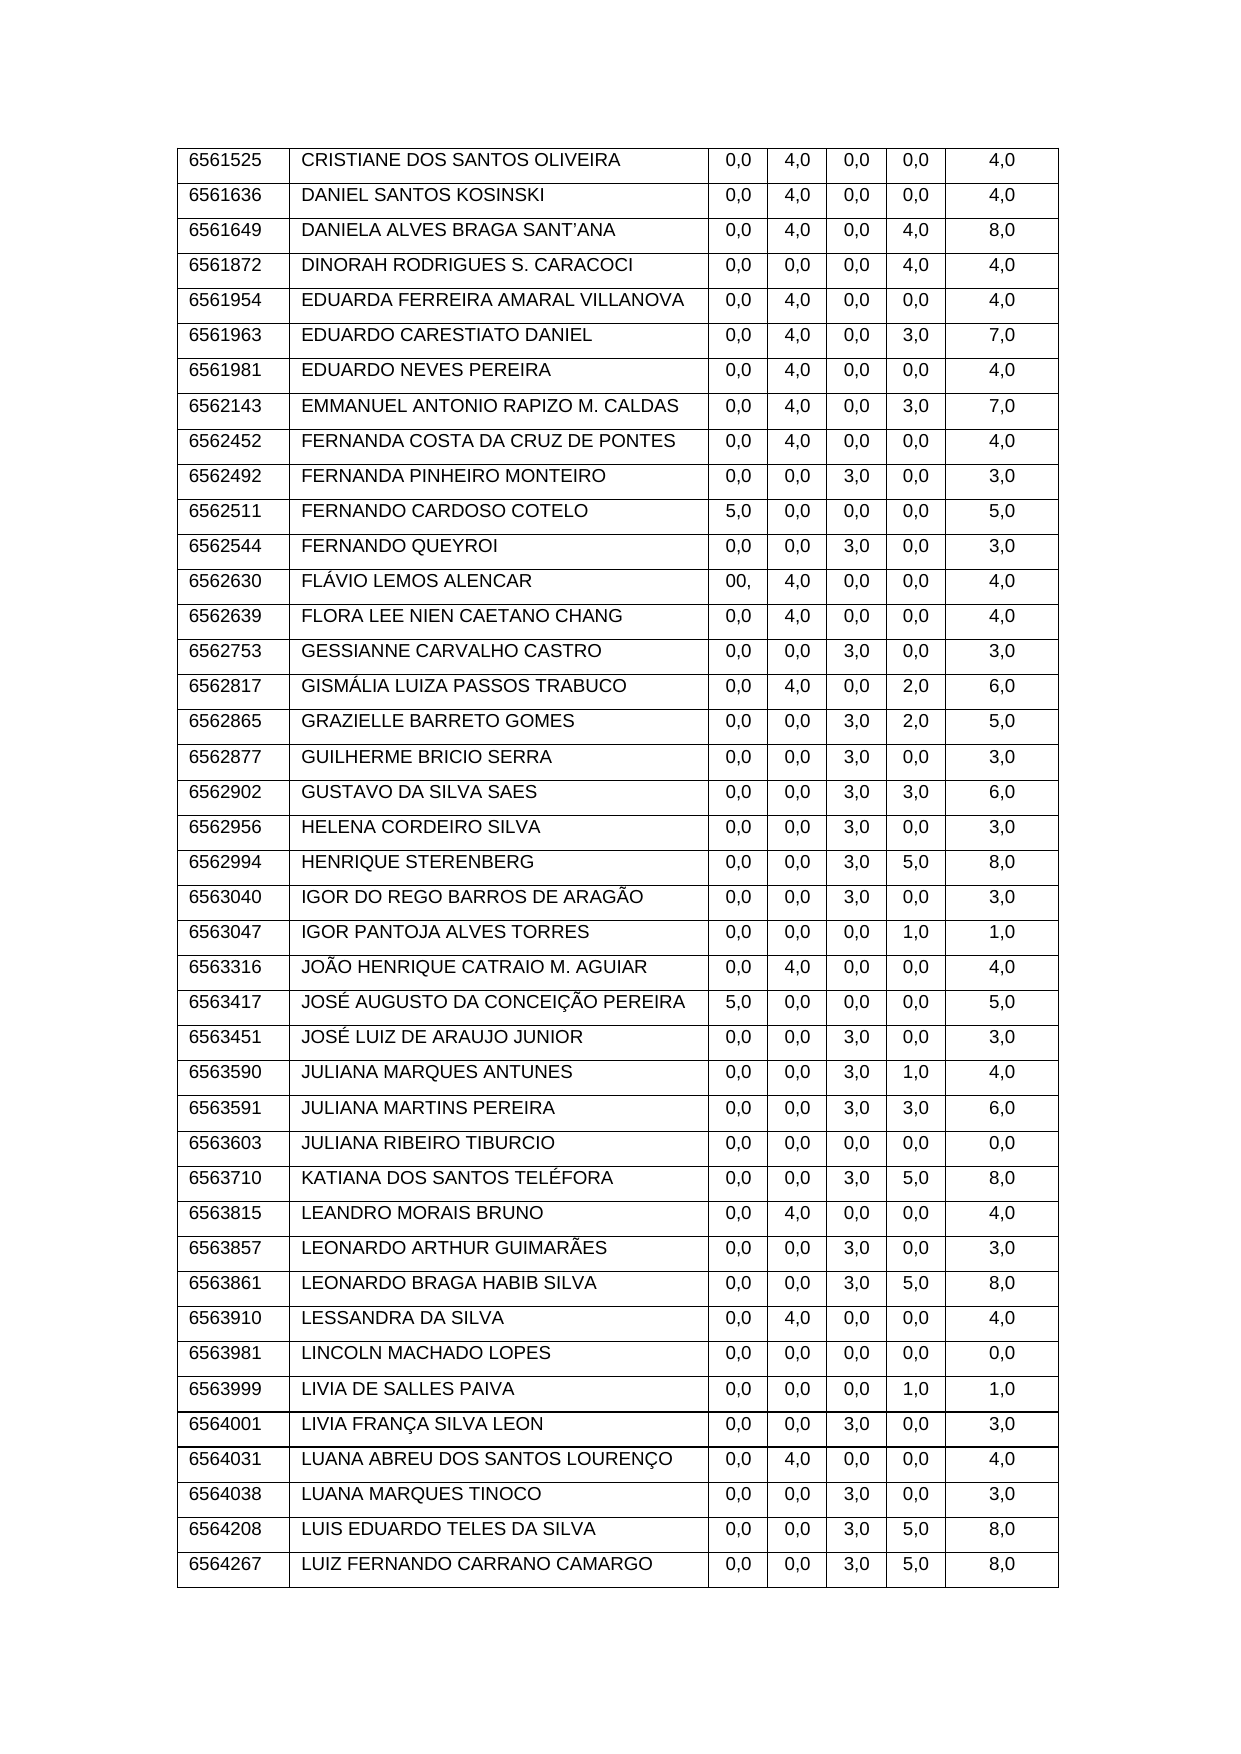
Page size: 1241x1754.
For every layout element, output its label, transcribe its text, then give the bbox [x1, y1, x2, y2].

table_cell 0,0 [709, 921, 767, 955]
table_cell 6563040 [178, 886, 289, 920]
table_cell 4,0 [946, 605, 1058, 639]
table_cell 3,0 [887, 394, 945, 428]
table_cell 0,0 [709, 1272, 767, 1306]
table_cell 00, [709, 570, 767, 604]
table_cell 3,0 [827, 1272, 886, 1306]
table_cell LUIZ FERNANDO CARRANO CAMARGO [290, 1553, 708, 1587]
table_cell 0,0 [768, 745, 826, 779]
table_cell KATIANA DOS SANTOS TELÉFORA [290, 1167, 708, 1201]
table_cell 4,0 [946, 289, 1058, 323]
table_cell 3,0 [827, 851, 886, 885]
table_cell 0,0 [768, 886, 826, 920]
table_cell 0,0 [887, 1307, 945, 1341]
table_cell 0,0 [768, 1237, 826, 1271]
table_cell 0,0 [827, 430, 886, 463]
table_cell EDUARDO CARESTIATO DANIEL [290, 324, 708, 358]
table_cell DANIELA ALVES BRAGA SANT’ANA [290, 219, 708, 253]
table_cell 4,0 [946, 359, 1058, 393]
table_cell 0,0 [887, 956, 945, 990]
table_cell 0,0 [709, 1413, 767, 1446]
table_cell LEONARDO ARTHUR GUIMARÃES [290, 1237, 708, 1271]
table_cell 4,0 [768, 149, 826, 183]
table_cell 4,0 [768, 570, 826, 604]
table_cell 0,0 [827, 500, 886, 534]
table_cell LIVIA DE SALLES PAIVA [290, 1377, 708, 1411]
table_cell 0,0 [887, 289, 945, 323]
table_cell 6562511 [178, 500, 289, 534]
table_cell 4,0 [768, 359, 826, 393]
table_cell 3,0 [827, 886, 886, 920]
table_cell 3,0 [827, 640, 886, 674]
table_cell 2,0 [887, 675, 945, 709]
table_cell CRISTIANE DOS SANTOS OLIVEIRA [290, 149, 708, 183]
table_cell DANIEL SANTOS KOSINSKI [290, 184, 708, 218]
table_cell 3,0 [827, 1413, 886, 1446]
table_cell JULIANA MARTINS PEREIRA [290, 1096, 708, 1131]
table_cell 3,0 [827, 1237, 886, 1271]
table_cell 4,0 [946, 956, 1058, 990]
table_cell LIVIA FRANÇA SILVA LEON [290, 1413, 708, 1446]
table_cell EDUARDA FERREIRA AMARAL VILLANOVA [290, 289, 708, 323]
table_cell 0,0 [709, 1167, 767, 1201]
table_cell 0,0 [768, 1167, 826, 1201]
table_cell 0,0 [827, 921, 886, 955]
table_cell 4,0 [946, 570, 1058, 604]
table_cell 4,0 [768, 394, 826, 428]
table_cell 4,0 [768, 324, 826, 358]
table_cell 0,0 [768, 1553, 826, 1587]
table_cell 6563591 [178, 1096, 289, 1131]
table_cell 0,0 [946, 1132, 1058, 1166]
table_cell 0,0 [709, 816, 767, 850]
table_cell 4,0 [887, 254, 945, 288]
table_cell 0,0 [827, 1377, 886, 1411]
table_cell JULIANA RIBEIRO TIBURCIO [290, 1132, 708, 1166]
table_cell 4,0 [768, 1307, 826, 1341]
table_cell 6562956 [178, 816, 289, 850]
table_cell 3,0 [946, 816, 1058, 850]
table_cell 3,0 [827, 1167, 886, 1201]
table_cell 4,0 [768, 430, 826, 463]
table_cell 0,0 [709, 886, 767, 920]
table_cell 6564267 [178, 1553, 289, 1587]
table_cell 0,0 [768, 816, 826, 850]
table_cell 0,0 [887, 1483, 945, 1517]
table_cell 3,0 [946, 1413, 1058, 1446]
table_cell 0,0 [768, 1272, 826, 1306]
table_cell 6562630 [178, 570, 289, 604]
table_cell 0,0 [827, 570, 886, 604]
table_cell 6563417 [178, 991, 289, 1025]
table_cell 6563981 [178, 1342, 289, 1376]
table_cell 3,0 [946, 1026, 1058, 1060]
table_cell 5,0 [946, 500, 1058, 534]
table_cell 0,0 [827, 359, 886, 393]
table_cell 6562452 [178, 430, 289, 463]
table_cell 3,0 [946, 535, 1058, 569]
table_cell 3,0 [827, 1026, 886, 1060]
table_cell 0,0 [768, 1026, 826, 1060]
table_cell 0,0 [887, 570, 945, 604]
table_cell 2,0 [887, 710, 945, 744]
table_cell 0,0 [709, 535, 767, 569]
table_cell 3,0 [887, 781, 945, 814]
table_cell 0,0 [887, 605, 945, 639]
table_cell LINCOLN MACHADO LOPES [290, 1342, 708, 1376]
table_cell 6562492 [178, 465, 289, 499]
table_cell 0,0 [709, 1026, 767, 1060]
table_cell GUSTAVO DA SILVA SAES [290, 781, 708, 814]
table_cell LEONARDO BRAGA HABIB SILVA [290, 1272, 708, 1306]
table_cell 4,0 [768, 1448, 826, 1482]
table_cell 0,0 [709, 956, 767, 990]
table_cell LUANA ABREU DOS SANTOS LOURENÇO [290, 1448, 708, 1482]
table_cell 3,0 [827, 745, 886, 779]
table_cell 3,0 [827, 1483, 886, 1517]
table_cell JOSÉ AUGUSTO DA CONCEIÇÃO PEREIRA [290, 991, 708, 1025]
table_cell 4,0 [946, 1448, 1058, 1482]
table_cell 6563815 [178, 1202, 289, 1236]
table_cell 0,0 [768, 1132, 826, 1166]
table_cell 0,0 [887, 640, 945, 674]
table_cell 0,0 [827, 219, 886, 253]
table_cell 0,0 [768, 851, 826, 885]
table_cell 3,0 [946, 640, 1058, 674]
table_cell 3,0 [946, 1237, 1058, 1271]
table_cell LUIS EDUARDO TELES DA SILVA [290, 1518, 708, 1552]
table_cell 0,0 [887, 1132, 945, 1166]
table_cell 6563590 [178, 1061, 289, 1095]
table_cell 0,0 [709, 1132, 767, 1166]
table_cell 5,0 [887, 1553, 945, 1587]
table_cell GRAZIELLE BARRETO GOMES [290, 710, 708, 744]
table_cell 6564208 [178, 1518, 289, 1552]
table_cell 3,0 [827, 1061, 886, 1095]
table_cell 4,0 [768, 184, 826, 218]
table_cell 6562817 [178, 675, 289, 709]
table_cell 6564038 [178, 1483, 289, 1517]
table_cell 6562902 [178, 781, 289, 814]
table_cell 0,0 [887, 500, 945, 534]
table_cell 0,0 [827, 1342, 886, 1376]
table_cell 0,0 [887, 1342, 945, 1376]
table_cell 0,0 [709, 1377, 767, 1411]
table_cell 0,0 [827, 675, 886, 709]
table_cell IGOR DO REGO BARROS DE ARAGÃO [290, 886, 708, 920]
table_cell 0,0 [827, 254, 886, 288]
table_cell FERNANDO QUEYROI [290, 535, 708, 569]
table_cell 0,0 [768, 254, 826, 288]
table_cell 6562877 [178, 745, 289, 779]
table_cell 0,0 [768, 1518, 826, 1552]
table_cell 0,0 [827, 184, 886, 218]
table_cell 4,0 [887, 219, 945, 253]
table_cell 0,0 [709, 605, 767, 639]
table_cell 3,0 [827, 535, 886, 569]
table_cell 0,0 [887, 1237, 945, 1271]
table_cell 6562639 [178, 605, 289, 639]
table_cell HELENA CORDEIRO SILVA [290, 816, 708, 850]
table_cell 0,0 [887, 991, 945, 1025]
table_cell 8,0 [946, 219, 1058, 253]
table_cell 0,0 [709, 1237, 767, 1271]
table_cell 8,0 [946, 1272, 1058, 1306]
table_cell 0,0 [709, 219, 767, 253]
table_cell FERNANDA PINHEIRO MONTEIRO [290, 465, 708, 499]
table_cell 0,0 [887, 535, 945, 569]
table_cell 5,0 [946, 710, 1058, 744]
table_cell 0,0 [709, 465, 767, 499]
table_cell 3,0 [946, 465, 1058, 499]
table_cell 5,0 [709, 500, 767, 534]
table_cell 0,0 [887, 1202, 945, 1236]
table_cell 0,0 [827, 1132, 886, 1166]
table_cell 0,0 [709, 1553, 767, 1587]
table_cell 0,0 [709, 289, 767, 323]
table_cell FLORA LEE NIEN CAETANO CHANG [290, 605, 708, 639]
table_cell 0,0 [887, 430, 945, 463]
table_cell LUANA MARQUES TINOCO [290, 1483, 708, 1517]
table_cell 4,0 [768, 956, 826, 990]
table_cell 0,0 [709, 1342, 767, 1376]
table_cell 1,0 [887, 1377, 945, 1411]
table_cell 0,0 [709, 1096, 767, 1131]
table_cell 3,0 [946, 745, 1058, 779]
table_cell 0,0 [768, 1413, 826, 1446]
table_cell GISMÁLIA LUIZA PASSOS TRABUCO [290, 675, 708, 709]
table_cell 0,0 [827, 289, 886, 323]
table_cell 5,0 [887, 1167, 945, 1201]
table_cell 0,0 [768, 640, 826, 674]
table_cell 0,0 [827, 991, 886, 1025]
table_cell DINORAH RODRIGUES S. CARACOCI [290, 254, 708, 288]
table_cell JOÃO HENRIQUE CATRAIO M. AGUIAR [290, 956, 708, 990]
table_cell 0,0 [709, 359, 767, 393]
table_cell 0,0 [768, 710, 826, 744]
table_cell 0,0 [709, 1202, 767, 1236]
table_cell 6561954 [178, 289, 289, 323]
table_cell 5,0 [946, 991, 1058, 1025]
table_cell 4,0 [768, 1202, 826, 1236]
table_cell 8,0 [946, 1167, 1058, 1201]
table_cell 8,0 [946, 1553, 1058, 1587]
table_cell 0,0 [827, 1448, 886, 1482]
table_cell 7,0 [946, 394, 1058, 428]
table_cell 6564031 [178, 1448, 289, 1482]
table_cell 0,0 [709, 781, 767, 814]
table_cell 0,0 [709, 1518, 767, 1552]
table_cell 4,0 [946, 430, 1058, 463]
table_cell 0,0 [768, 465, 826, 499]
table_cell 6561872 [178, 254, 289, 288]
table_cell 6562544 [178, 535, 289, 569]
table_cell 4,0 [768, 219, 826, 253]
table_cell 6563999 [178, 1377, 289, 1411]
table_cell 0,0 [827, 605, 886, 639]
table_cell JULIANA MARQUES ANTUNES [290, 1061, 708, 1095]
table_cell 6563861 [178, 1272, 289, 1306]
table_cell 4,0 [946, 1307, 1058, 1341]
table_cell LESSANDRA DA SILVA [290, 1307, 708, 1341]
table_cell 0,0 [768, 1096, 826, 1131]
table_cell 6562994 [178, 851, 289, 885]
table_cell 8,0 [946, 851, 1058, 885]
table_cell 0,0 [709, 324, 767, 358]
table_cell 1,0 [946, 921, 1058, 955]
table_cell 0,0 [768, 991, 826, 1025]
table_cell 0,0 [709, 1307, 767, 1341]
table_cell 3,0 [827, 781, 886, 814]
table_cell 0,0 [887, 359, 945, 393]
table_cell 0,0 [768, 1342, 826, 1376]
table_cell 6561981 [178, 359, 289, 393]
table_cell 0,0 [709, 1448, 767, 1482]
table_cell 0,0 [709, 149, 767, 183]
table_cell 0,0 [768, 1061, 826, 1095]
table_cell 0,0 [887, 1026, 945, 1060]
table_cell 0,0 [768, 781, 826, 814]
table_cell 0,0 [709, 1483, 767, 1517]
table_cell 6563603 [178, 1132, 289, 1166]
table_cell 0,0 [887, 1413, 945, 1446]
table_cell GUILHERME BRICIO SERRA [290, 745, 708, 779]
table_cell 1,0 [887, 1061, 945, 1095]
table_cell 4,0 [946, 184, 1058, 218]
table_cell 6,0 [946, 675, 1058, 709]
table_cell 0,0 [768, 500, 826, 534]
table_cell HENRIQUE STERENBERG [290, 851, 708, 885]
table_cell 1,0 [887, 921, 945, 955]
table_cell 3,0 [827, 816, 886, 850]
table_cell 0,0 [709, 254, 767, 288]
table_cell 3,0 [946, 1483, 1058, 1517]
table_cell 1,0 [946, 1377, 1058, 1411]
table_cell 0,0 [827, 394, 886, 428]
table_cell 6561649 [178, 219, 289, 253]
table_cell 4,0 [768, 605, 826, 639]
table_cell 0,0 [768, 921, 826, 955]
table_cell 0,0 [709, 640, 767, 674]
table_cell 0,0 [709, 675, 767, 709]
table_cell 6563047 [178, 921, 289, 955]
table_cell 0,0 [887, 886, 945, 920]
table_cell 5,0 [709, 991, 767, 1025]
table_cell 6563910 [178, 1307, 289, 1341]
table_cell 3,0 [887, 1096, 945, 1131]
table_cell 3,0 [827, 1553, 886, 1587]
table_cell 4,0 [946, 149, 1058, 183]
table_cell LEANDRO MORAIS BRUNO [290, 1202, 708, 1236]
table_cell 6561963 [178, 324, 289, 358]
table_cell FERNANDO CARDOSO COTELO [290, 500, 708, 534]
table_cell 0,0 [887, 465, 945, 499]
table_cell 6561525 [178, 149, 289, 183]
table_cell 4,0 [946, 1202, 1058, 1236]
table_cell 0,0 [768, 535, 826, 569]
table_cell 0,0 [827, 149, 886, 183]
table_cell 7,0 [946, 324, 1058, 358]
table_cell 8,0 [946, 1518, 1058, 1552]
table_cell 0,0 [709, 851, 767, 885]
table_cell 6563710 [178, 1167, 289, 1201]
table_cell EMMANUEL ANTONIO RAPIZO M. CALDAS [290, 394, 708, 428]
table_cell 0,0 [887, 149, 945, 183]
table_cell 6,0 [946, 1096, 1058, 1131]
table_cell 6563857 [178, 1237, 289, 1271]
table_cell IGOR PANTOJA ALVES TORRES [290, 921, 708, 955]
table_cell 0,0 [709, 710, 767, 744]
table_cell FLÁVIO LEMOS ALENCAR [290, 570, 708, 604]
table_cell EDUARDO NEVES PEREIRA [290, 359, 708, 393]
table_cell 6562753 [178, 640, 289, 674]
table_cell 5,0 [887, 1272, 945, 1306]
table_cell 0,0 [768, 1377, 826, 1411]
table_cell 3,0 [887, 324, 945, 358]
table_cell FERNANDA COSTA DA CRUZ DE PONTES [290, 430, 708, 463]
table_cell 4,0 [768, 289, 826, 323]
table_cell 0,0 [827, 324, 886, 358]
table_cell 4,0 [946, 254, 1058, 288]
table_cell 0,0 [887, 1448, 945, 1482]
table_cell 0,0 [887, 816, 945, 850]
table_cell 0,0 [946, 1342, 1058, 1376]
table_cell 0,0 [709, 430, 767, 463]
table_cell 6563451 [178, 1026, 289, 1060]
table_cell 0,0 [709, 745, 767, 779]
table_cell 0,0 [827, 1202, 886, 1236]
table_cell 0,0 [887, 184, 945, 218]
table_cell 6564001 [178, 1413, 289, 1446]
table_cell 6563316 [178, 956, 289, 990]
table_cell 0,0 [827, 956, 886, 990]
table_cell GESSIANNE CARVALHO CASTRO [290, 640, 708, 674]
table_cell 0,0 [887, 745, 945, 779]
table_cell 4,0 [946, 1061, 1058, 1095]
table_cell 4,0 [768, 675, 826, 709]
table_cell 6,0 [946, 781, 1058, 814]
table_cell 3,0 [827, 710, 886, 744]
table_cell 0,0 [709, 184, 767, 218]
table_cell 5,0 [887, 1518, 945, 1552]
table_cell 6562865 [178, 710, 289, 744]
table_cell JOSÉ LUIZ DE ARAUJO JUNIOR [290, 1026, 708, 1060]
table_cell 0,0 [827, 1307, 886, 1341]
table_cell 3,0 [827, 465, 886, 499]
table_cell 3,0 [946, 886, 1058, 920]
table_cell 6562143 [178, 394, 289, 428]
table_cell 0,0 [709, 394, 767, 428]
table_cell 5,0 [887, 851, 945, 885]
table_cell 3,0 [827, 1096, 886, 1131]
table_cell 3,0 [827, 1518, 886, 1552]
table_cell 0,0 [709, 1061, 767, 1095]
table_cell 0,0 [768, 1483, 826, 1517]
table_cell 6561636 [178, 184, 289, 218]
